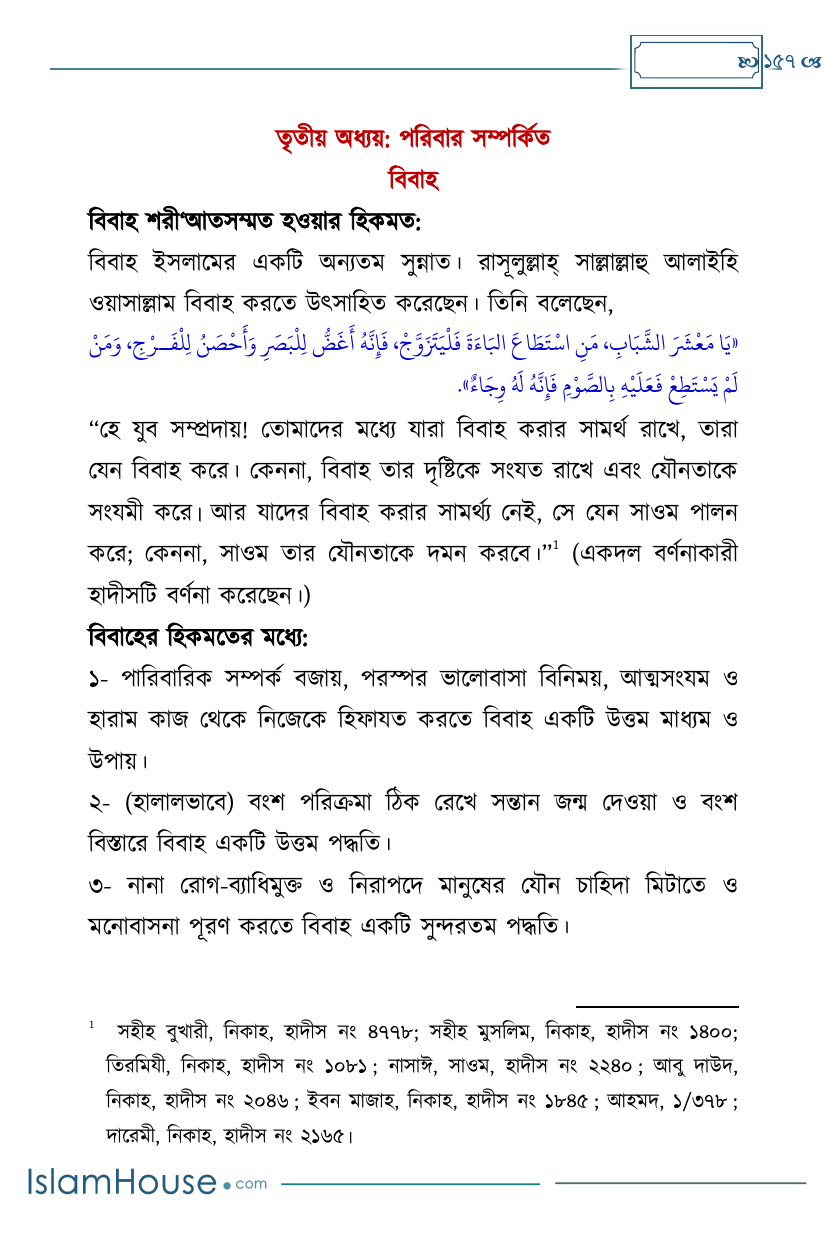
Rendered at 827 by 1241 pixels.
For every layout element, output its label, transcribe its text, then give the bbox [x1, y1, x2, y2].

text “হে যুব সম্প্রদায়! তোমাদের মধ্যে যারা বিবাহ করার সামর্থ রাখে, তারা যেন বিবাহ করে। কেননা, বিবাহ তার দৃষ্টিকে সংযত রাখে এবং যৌনতাকে সংযমী করে। আর যাদের বিবাহ করার সামর্থ্য নেই, সে যেন সাওম পালন করে; কেননা, সাওম তার যৌনতাকে দমন করবে।” (একদল বর্ণনাকারী হাদীসটি বর্ণনা করেছেন।) [89, 407, 738, 614]
text তৃতীয় অধ্যয়: পরিবার সম্পর্কিত [89, 115, 738, 157]
text ৩- নানা রোগ-ব্যাধিমুক্ত ও নিরাপদে মানুষের যৌন চাহিদা মিটাতে ও মনোবাসনা পূরণ করতে বিবাহ একটি সুন্দরতম পদ্ধতি। [89, 863, 738, 946]
text ২- (হালালভাবে) বংশ পরিক্রমা ঠিক রেখে সন্তান জন্ম দেওয়া ও বংশ বিস্তারে বিবাহ একটি উত্তম পদ্ধতি। [89, 780, 738, 863]
text বিবাহ [89, 157, 738, 198]
text «يَا مَعْشَرَ الشَّبَابِ، مَنِ اسْتَطَاعَ البَاءَةَ فَلْيَتَزَوَّجْ، فَإِنَّهُ أَغَضُّ لِلْبَصَرِ وَأَحْصَنُ لِلْفَرْجِ، وَمَنْ لَمْ يَسْتَطِعْ فَعَلَيْهِ بِالصَّوْمِ فَإِنَّهُ لَهُ وِجَاءٌ». [89, 323, 738, 407]
text বিবাহ ইসলামের একটি অন্যতম সুন্নাত। রাসূলুল্লাহ্ সাল্লাল্লাহু আলাইহি ওয়াসাল্লাম বিবাহ করতে উৎসাহিত করেছেন। তিনি বলেছেন, [89, 240, 738, 323]
text ১- পারিবারিক সম্পর্ক বজায়, পরস্পর ভালোবাসা বিনিময়, আত্মসংযম ও হারাম কাজ থেকে নিজেকে হিফাযত করতে বিবাহ একটি উত্তম মাধ্যম ও উপায়। [89, 656, 738, 780]
picture [548, 1162, 807, 1200]
text বিবাহের হিকমতের মধ্যে: [89, 614, 738, 656]
picture [20, 1163, 541, 1201]
text বিবাহ শরী‘আতসম্মত হওয়ার হিকমত: [89, 198, 738, 240]
